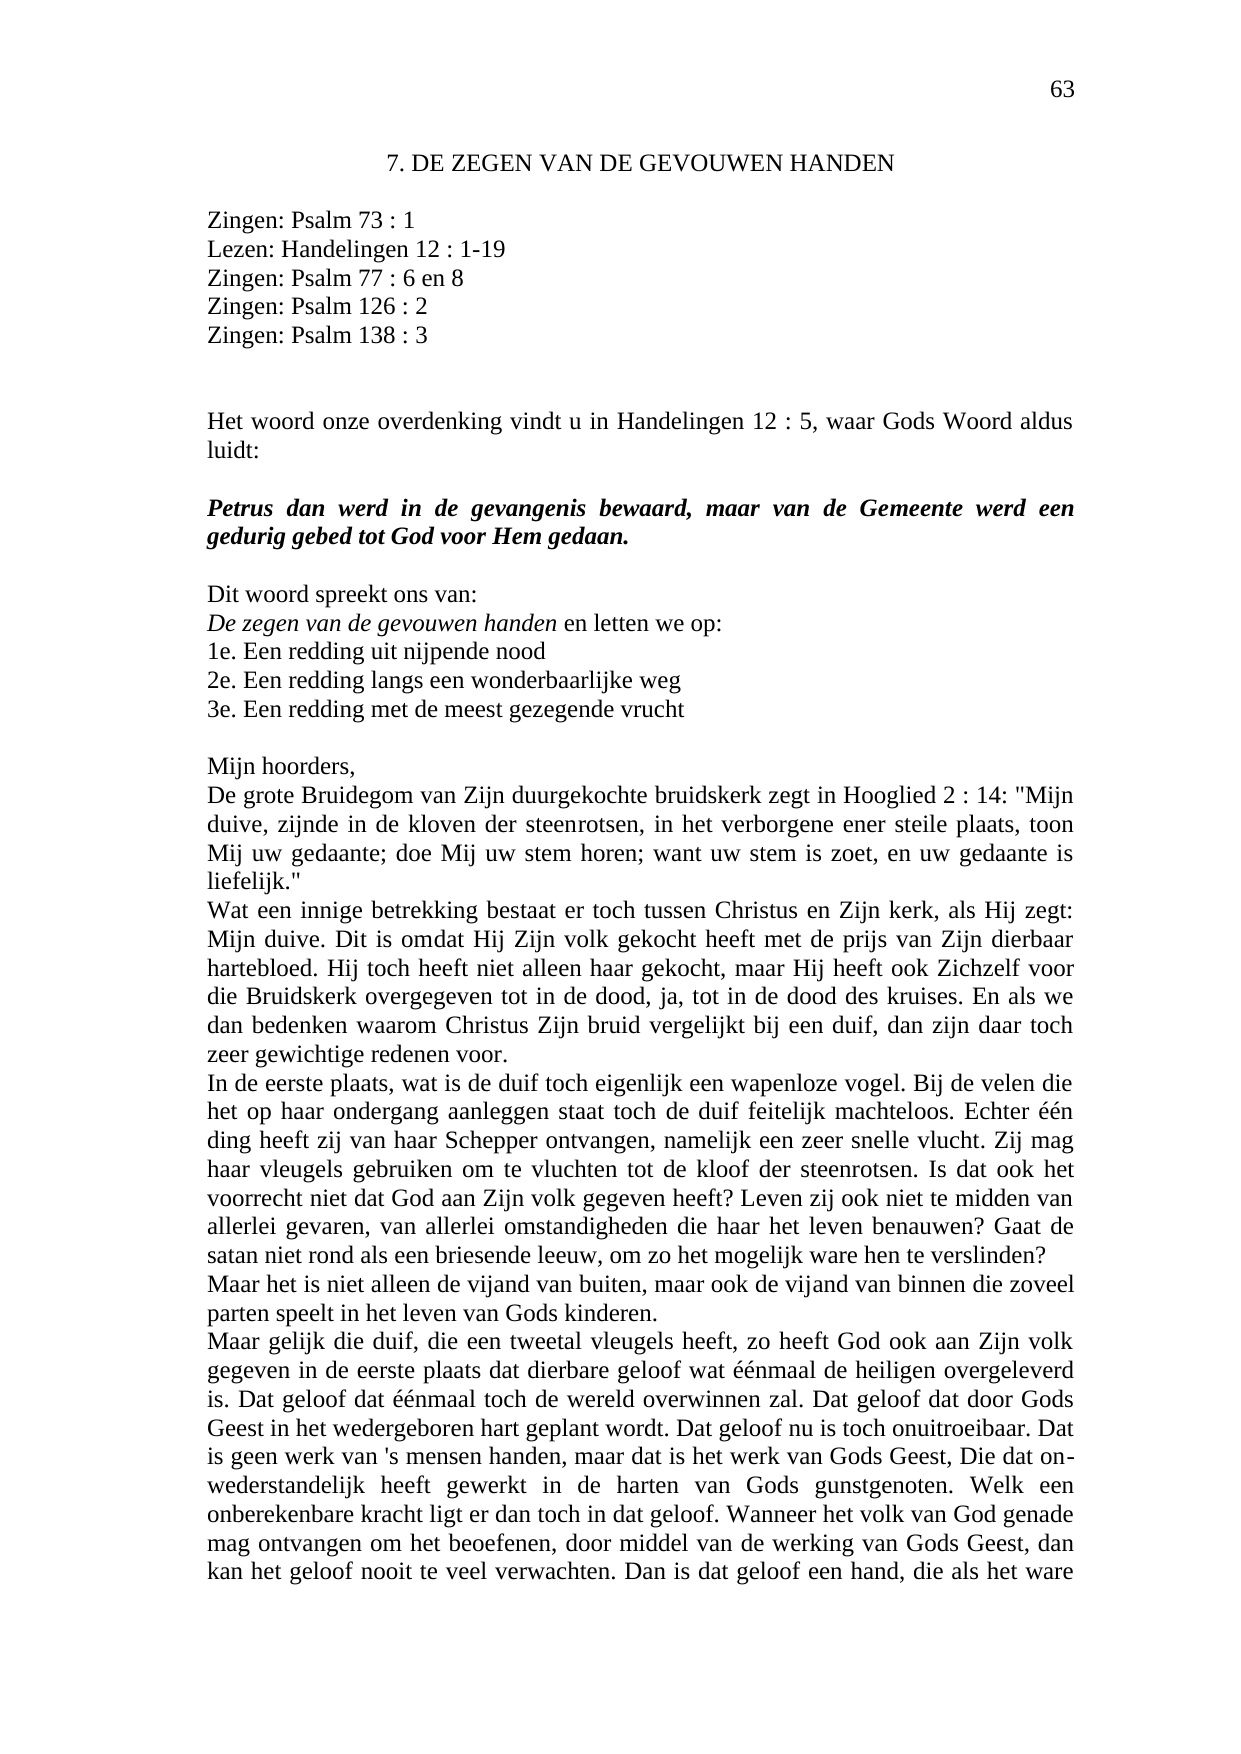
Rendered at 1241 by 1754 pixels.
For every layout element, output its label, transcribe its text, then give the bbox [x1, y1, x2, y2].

text Maar het is niet alleen de vijand van buiten, maar ook de vijand van binnen die zoveel parten speelt in het leven van Gods kinderen. [207, 1269, 1075, 1326]
text Dit woord spreekt ons van: [207, 579, 1075, 608]
text De grote Bruidegom van Zijn duurgekochte bruidskerk zegt in Hooglied 2 : 14: "Mijn duive, zijnde in de kloven der steenrotsen, in het verborgene ener steile plaats, toon Mij uw gedaante; doe Mij uw stem horen; want uw stem is zoet, en uw gedaante is liefelijk." [207, 780, 1075, 895]
text Zingen: Psalm 73 : 1 [207, 205, 1075, 234]
text 7. DE ZEGEN VAN DE GEVOUWEN HANDEN [207, 148, 1075, 176]
text Zingen: Psalm 126 : 2 [207, 291, 1075, 320]
text 1e. Een redding uit nijpende nood [207, 636, 1075, 665]
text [207, 1326, 1075, 1585]
text De zegen van de gevouwen handen en letten we op: [207, 608, 1075, 636]
text Lezen: Handelingen 12 : 1-19 [207, 234, 1075, 263]
text Wat een innige betrekking bestaat er toch tussen Christus en Zijn kerk, als Hij zegt: Mijn duive. Dit is omdat Hij Zijn volk gekocht heeft met de prijs van Zijn dierbaar hartebloed. Hij toch heeft niet alleen haar gekocht, maar Hij heeft ook Zichzelf voor die Bruidskerk overgegeven tot in de dood, ja, tot in de dood des kruises. En als we dan bedenken waarom Christus Zijn bruid vergelijkt bij een duif, dan zijn daar toch zeer gewichtige redenen voor. [207, 895, 1075, 1068]
text In de eerste plaats, wat is de duif toch eigenlijk een wapenloze vogel. Bij de velen die het op haar ondergang aanleggen staat toch de duif feitelijk machteloos. Echter één ding heeft zij van haar Schepper ontvangen, namelijk een zeer snelle vlucht. Zij mag haar vleugels gebruiken om te vluchten tot de kloof der steenrotsen. Is dat ook het voorrecht niet dat God aan Zijn volk gegeven heeft? Leven zij ook niet te midden van allerlei gevaren, van allerlei omstandigheden die haar het leven benauwen? Gaat de satan niet rond als een briesende leeuw, om zo het mogelijk ware hen te verslinden? [207, 1068, 1075, 1269]
text 3e. Een redding met de meest gezegende vrucht [207, 694, 1075, 723]
text 2e. Een redding langs een wonderbaarlijke weg [207, 665, 1075, 694]
text Het woord onze overdenking vindt u in Handelingen 12 : 5, waar Gods Woord aldus luidt: [207, 406, 1075, 464]
text Mijn hoorders, [207, 751, 1075, 780]
text Zingen: Psalm 77 : 6 en 8 [207, 263, 1075, 291]
text Zingen: Psalm 138 : 3 [207, 320, 1075, 349]
text Petrus dan werd in de gevangenis bewaard, maar van de Gemeente werd een gedurig gebed tot God voor Hem gedaan. [207, 493, 1075, 550]
